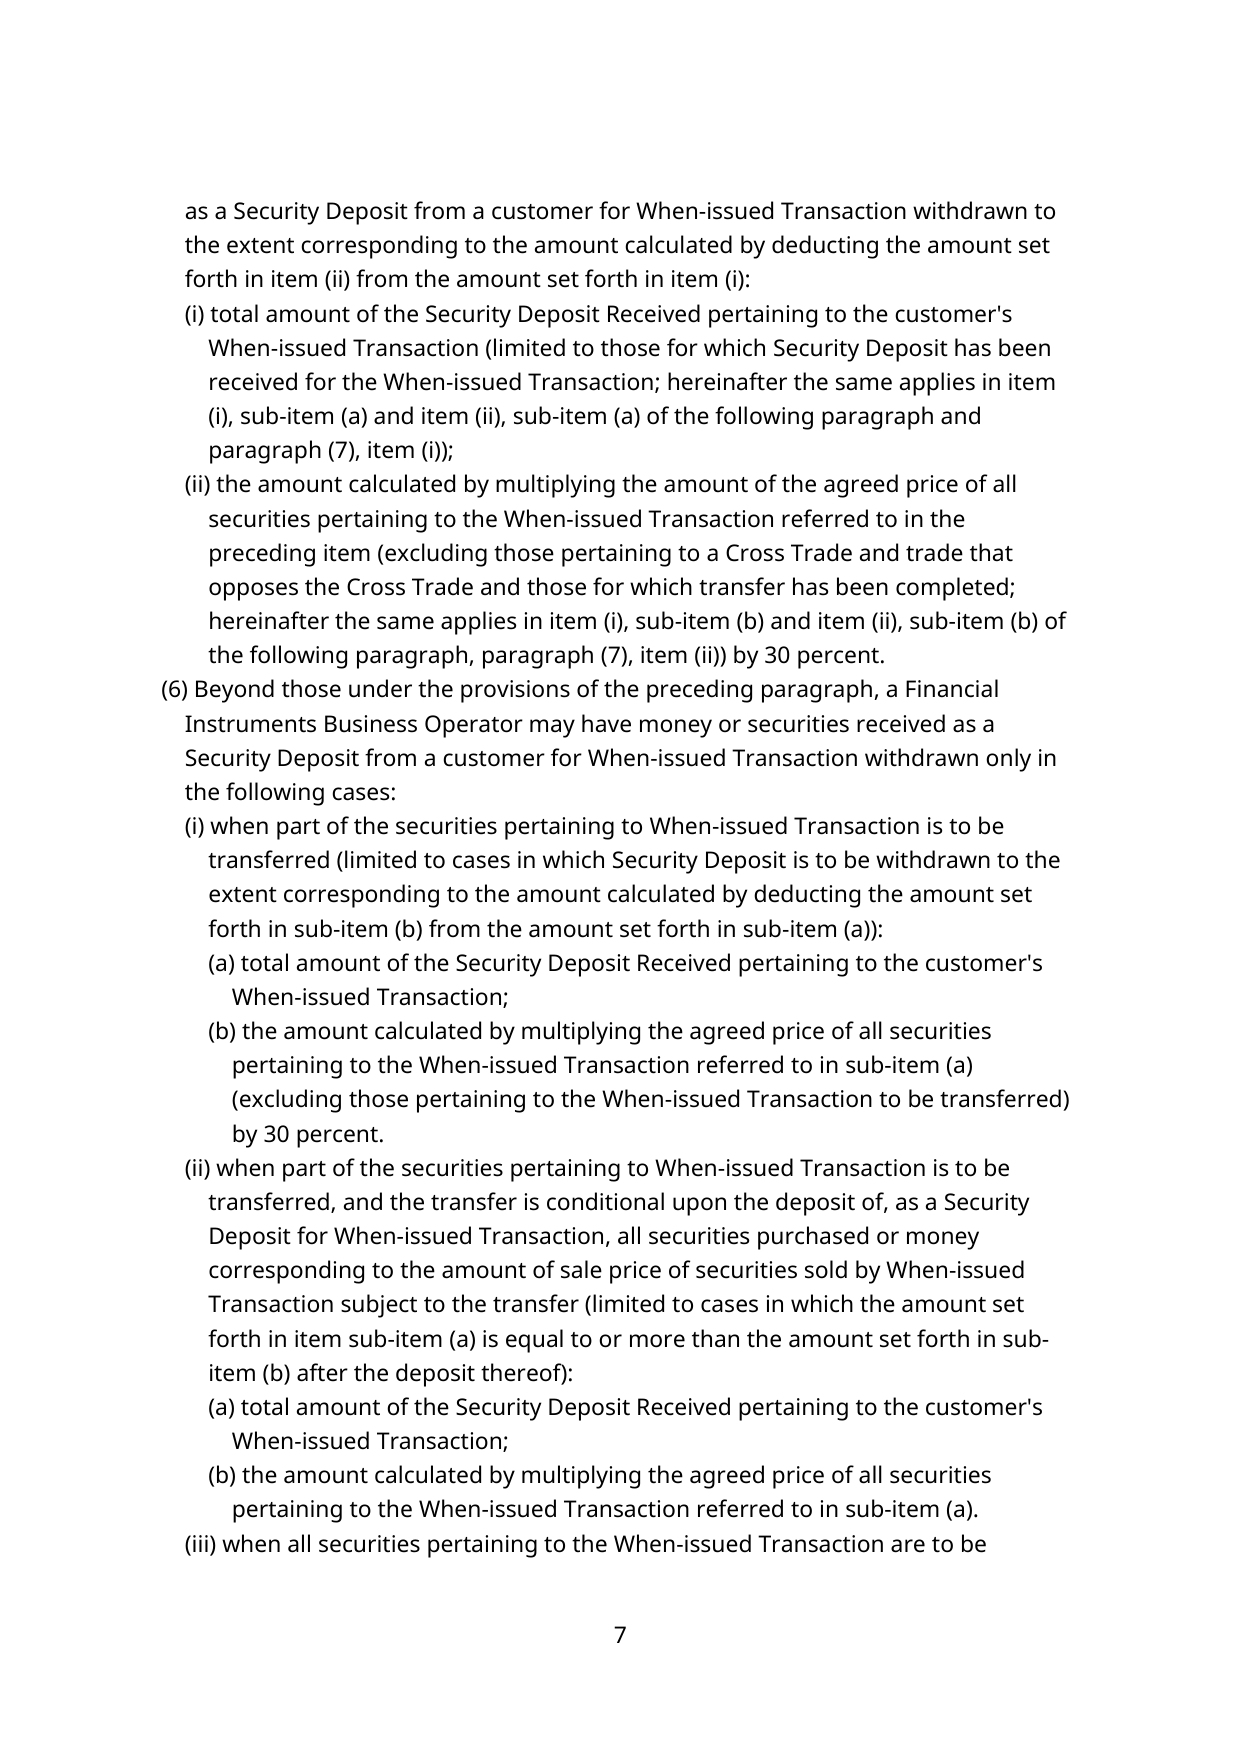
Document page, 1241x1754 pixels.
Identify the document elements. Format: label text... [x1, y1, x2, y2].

text (a) total amount of the Security Deposit Received pertaining to the customer's When-issued Transaction; [207, 945, 1079, 1014]
text (6) Beyond those under the provisions of the preceding paragraph, a Financial Instruments Business Operator may have money or securities received as a Security Deposit from a customer for When-issued Transaction withdrawn only in the following cases: [161, 672, 1079, 809]
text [184, 1526, 1079, 1560]
text (ii) when part of the securities pertaining to When-issued Transaction is to be transferred, and the transfer is conditional upon the deposit of, as a Security Deposit for When-issued Transaction, all securities purchased or money corresponding to the amount of sale price of securities sold by When-issued Transaction subject to the transfer (limited to cases in which the amount set forth in item sub-item (a) is equal to or more than the amount set forth in sub-item (b) after the deposit thereof): [184, 1150, 1079, 1389]
text (a) total amount of the Security Deposit Received pertaining to the customer's When-issued Transaction; [207, 1389, 1079, 1458]
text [161, 194, 1079, 296]
text (ii) the amount calculated by multiplying the amount of the agreed price of all securities pertaining to the When-issued Transaction referred to in the preceding item (excluding those pertaining to a Cross Trade and trade that opposes the Cross Trade and those for which transfer has been completed; hereinafter the same applies in item (i), sub-item (b) and item (ii), sub-item (b) of the following paragraph, paragraph (7), item (ii)) by 30 percent. [184, 467, 1079, 672]
text (b) the amount calculated by multiplying the agreed price of all securities pertaining to the When-issued Transaction referred to in sub-item (a). [207, 1458, 1079, 1526]
text (b) the amount calculated by multiplying the agreed price of all securities pertaining to the When-issued Transaction referred to in sub-item (a) (excluding those pertaining to the When-issued Transaction to be transferred) by 30 percent. [207, 1014, 1079, 1150]
text (i) when part of the securities pertaining to When-issued Transaction is to be transferred (limited to cases in which Security Deposit is to be withdrawn to the extent corresponding to the amount calculated by deducting the amount set forth in sub-item (b) from the amount set forth in sub-item (a)): [184, 809, 1079, 945]
text (i) total amount of the Security Deposit Received pertaining to the customer's When-issued Transaction (limited to those for which Security Deposit has been received for the When-issued Transaction; hereinafter the same applies in item (i), sub-item (a) and item (ii), sub-item (a) of the following paragraph and paragraph (7), item (i)); [184, 296, 1079, 467]
